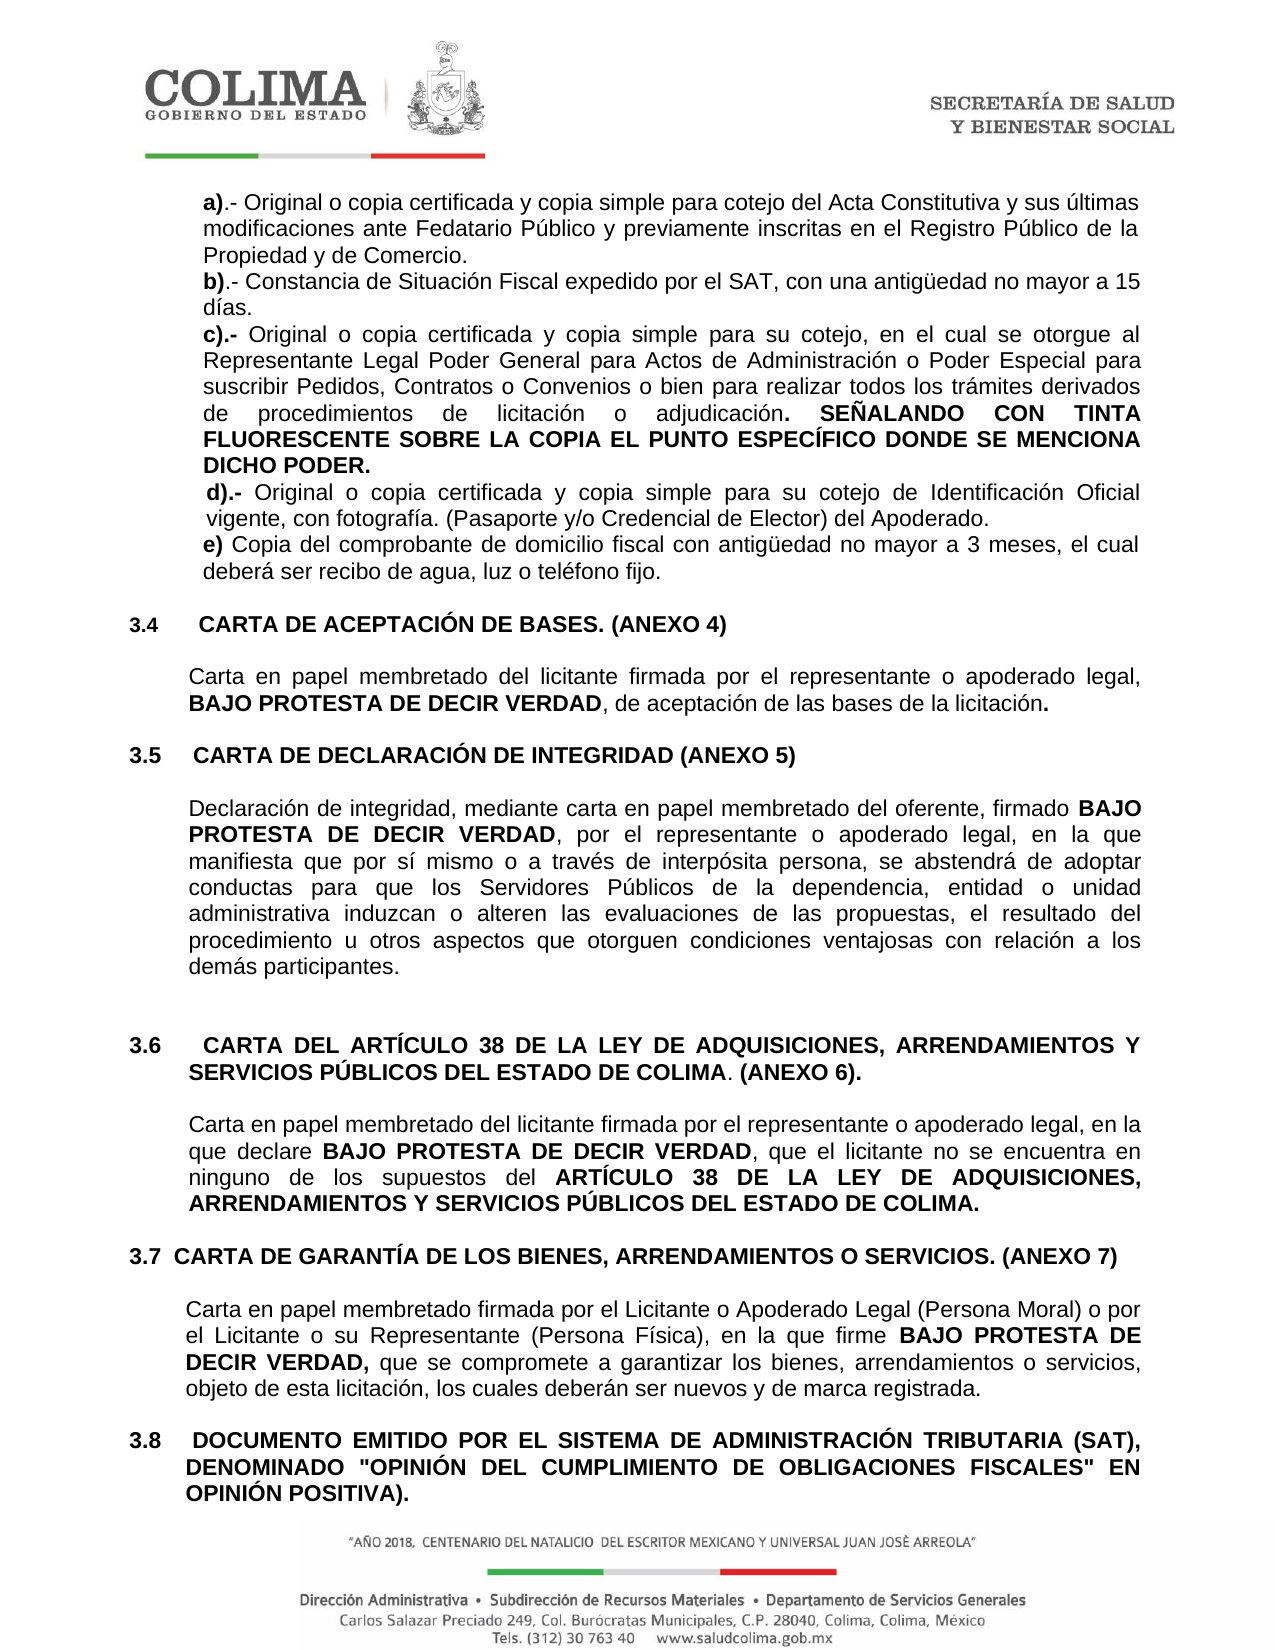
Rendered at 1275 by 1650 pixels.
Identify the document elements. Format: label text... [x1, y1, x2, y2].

list CARTA DE ACEPTACIÓN DE BASES. (ANEXO 4) [129, 611, 1142, 637]
text Carta en papel membretado del licitante firmada por el representante o apoderado legal, BAJO PROTESTA DE DECIR VERDAD, de aceptación de las bases de la licitación. [188, 663, 1142, 716]
text c).- Original o copia certificada y copia simple para su cotejo, en el cual se otorgue al Representante Legal Poder General para Actos de Administración o Poder Especial para suscribir Pedidos, Contratos o Convenios o bien para realizar todos los trámites derivados de procedimientos de licitación o adjudicación. SEÑALANDO CON TINTA FLUORESCENTE SOBRE LA COPIA EL PUNTO ESPECÍFICO DONDE SE MENCIONA DICHO PODER. [203, 321, 1142, 479]
text d).- Original o copia certificada y copia simple para su cotejo de Identificación Oficial vigente, con fotografía. (Pasaporte y/o Credencial de Elector) del Apoderado. [206, 479, 1142, 531]
text b).- Constancia de Situación Fiscal expedido por el SAT, con una antigüedad no mayor a 15 días. [203, 268, 1142, 321]
text a).- Original o copia certificada y copia simple para cotejo del Acta Constitutiva y sus últimas modificaciones ante Fedatario Público y previamente inscritas en el Registro Público de la Propiedad y de Comercio. [203, 189, 1140, 268]
text 3.6 CARTA DEL ARTÍCULO 38 DE LA LEY DE ADQUISICIONES, ARRENDAMIENTOS Y SERVICIOS PÚBLICOS DEL ESTADO DE COLIMA. (ANEXO 6). [129, 1032, 1142, 1085]
text Carta en papel membretado firmada por el Licitante o Apoderado Legal (Persona Moral) o por el Licitante o su Representante (Persona Física), en la que firme BAJO PROTESTA DE DECIR VERDAD, que se compromete a garantizar los bienes, arrendamientos o servicios, objeto de esta licitación, los cuales deberán ser nuevos y de marca registrada. [185, 1296, 1142, 1401]
text 3.7 CARTA DE GARANTÍA DE LOS BIENES, ARRENDAMIENTOS O SERVICIOS. (ANEXO 7) [129, 1243, 1142, 1269]
text 3.5 CARTA DE DECLARACIÓN DE INTEGRIDAD (ANEXO 5) [129, 742, 1142, 769]
text e) Copia del comprobante de domicilio fiscal con antigüedad no mayor a 3 meses, el cual deberá ser recibo de agua, luz o teléfono fijo. [203, 531, 1139, 584]
text Declaración de integridad, mediante carta en papel membretado del oferente, firmado BAJO PROTESTA DE DECIR VERDAD, por el representante o apoderado legal, en la que manifiesta que por sí mismo o a través de interpósita persona, se abstendrá de adoptar conductas para que los Servidores Públicos de la dependencia, entidad o unidad administrativa induzcan o alteren las evaluaciones de las propuestas, el resultado del procedimiento u otros aspectos que otorguen condiciones ventajosas con relación a los demás participantes. [188, 795, 1142, 979]
picture [136, 40, 1175, 162]
text 3.8 DOCUMENTO EMITIDO POR EL SISTEMA DE ADMINISTRACIÓN TRIBUTARIA (SAT), DENOMINADO "OPINIÓN DEL CUMPLIMIENTO DE OBLIGACIONES FISCALES" EN OPINIÓN POSITIVA). [129, 1427, 1142, 1507]
text Carta en papel membretado del licitante firmada por el representante o apoderado legal, en la que declare BAJO PROTESTA DE DECIR VERDAD, que el licitante no se encuentra en ninguno de los supuestos del ARTÍCULO 38 DE LA LEY DE ADQUISICIONES, ARRENDAMIENTOS Y SERVICIOS PÚBLICOS DEL ESTADO DE COLIMA. [188, 1111, 1142, 1217]
picture [298, 1519, 1275, 1650]
